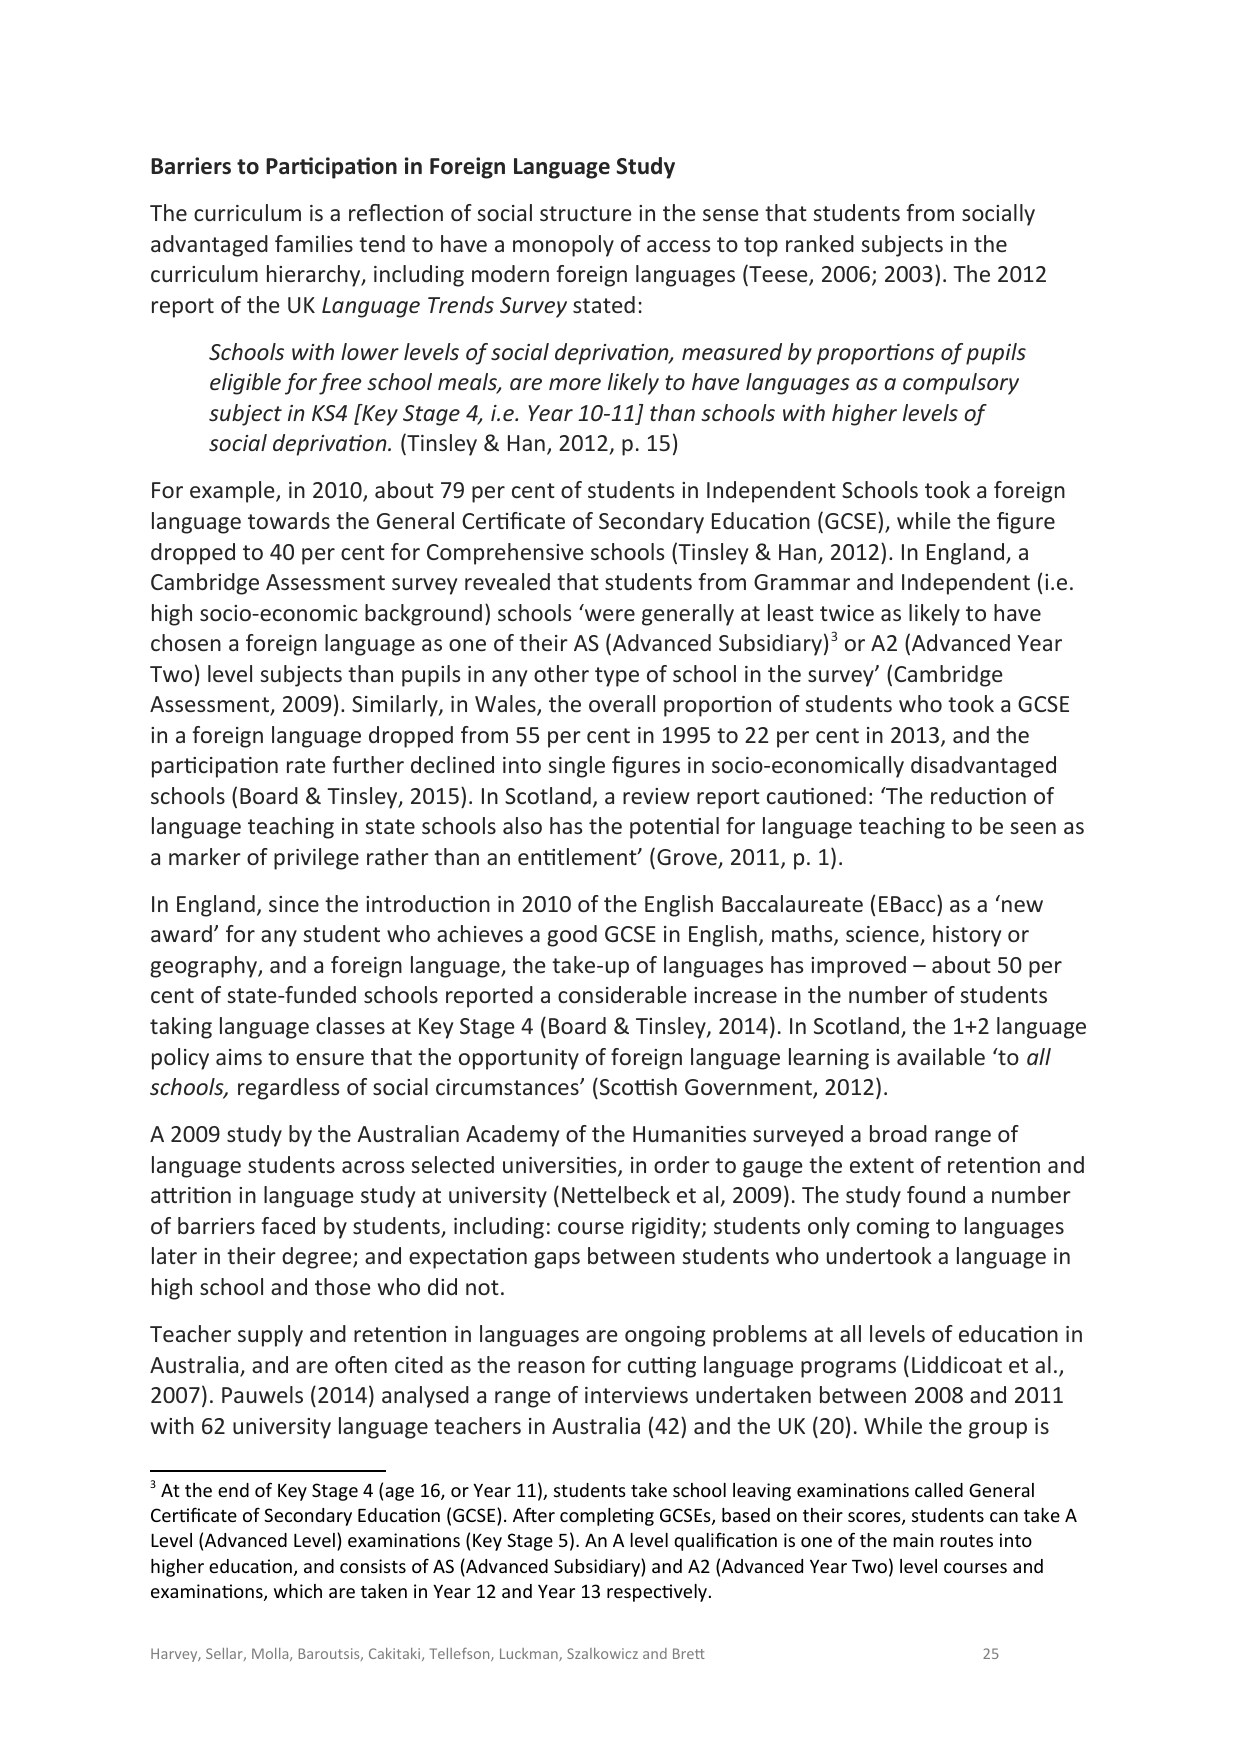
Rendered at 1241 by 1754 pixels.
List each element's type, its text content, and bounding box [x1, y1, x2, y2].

text In England, since the introduction in 2010 of the English Baccalaureate (EBacc) as a ‘new award’ for any student who achieves a good GCSE in English, maths, science, history or geography, and a foreign language, the take-up of languages has improved – about 50 per cent of state-funded schools reported a considerable increase in the number of students taking language classes at Key Stage 4 (Board & Tinsley, 2014). In Scotland, the 1+2 language policy aims to ensure that the opportunity of foreign language learning is available ‘to all schools, regardless of social circumstances’ (Scottish Government, 2012). [150, 888, 1090, 1102]
text A 2009 study by the Australian Academy of the Humanities surveyed a broad range of language students across selected universities, in order to gauge the extent of retention and attrition in language study at university (Nettelbeck et al, 2009). The study found a number of barriers faced by students, including: course rigidity; students only coming to languages later in their degree; and expectation gaps between students who undertook a language in high school and those who did not. [150, 1118, 1090, 1302]
text For example, in 2010, about 79 per cent of students in Independent Schools took a foreign language towards the General Certificate of Secondary Education (GCSE), while the figure dropped to 40 per cent for Comprehensive schools (Tinsley & Han, 2012). In England, a Cambridge Assessment survey revealed that students from Grammar and Independent (i.e. high socio-economic background) schools ‘were generally at least twice as likely to have chosen a foreign language as one of their AS (Advanced Subsidiary) or A2 (Advanced Year Two) level subjects than pupils in any other type of school in the survey’ (Cambridge Assessment, 2009). Similarly, in Wales, the overall proportion of students who took a GCSE in a foreign language dropped from 55 per cent in 1995 to 22 per cent in 2013, and the participation rate further declined into single figures in socio-economically disadvantaged schools (Board & Tinsley, 2015). In Scotland, a review report cautioned: ‘The reduction of language teaching in state schools also has the potential for language teaching to be seen as a marker of privilege rather than an entitlement’ (Grove, 2011, p. 1). [150, 475, 1090, 871]
text The curriculum is a reflection of social structure in the sense that students from socially advantaged families tend to have a monopoly of access to top ranked subjects in the curriculum hierarchy, including modern foreign languages (Teese, 2006; 2003). The 2012 report of the UK Language Trends Survey stated: [150, 197, 1090, 319]
text Schools with lower levels of social deprivation, measured by proportions of pupils eligible for free school meals, are more likely to have languages as a compulsory subject in KS4 [Key Stage 4, i.e. Year 10-11] than schools with higher levels of social deprivation. (Tinsley & Han, 2012, p. 15) [209, 336, 1031, 458]
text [150, 1318, 1090, 1440]
subtitle Barriers to Participation in Foreign Language Study [150, 150, 1090, 181]
